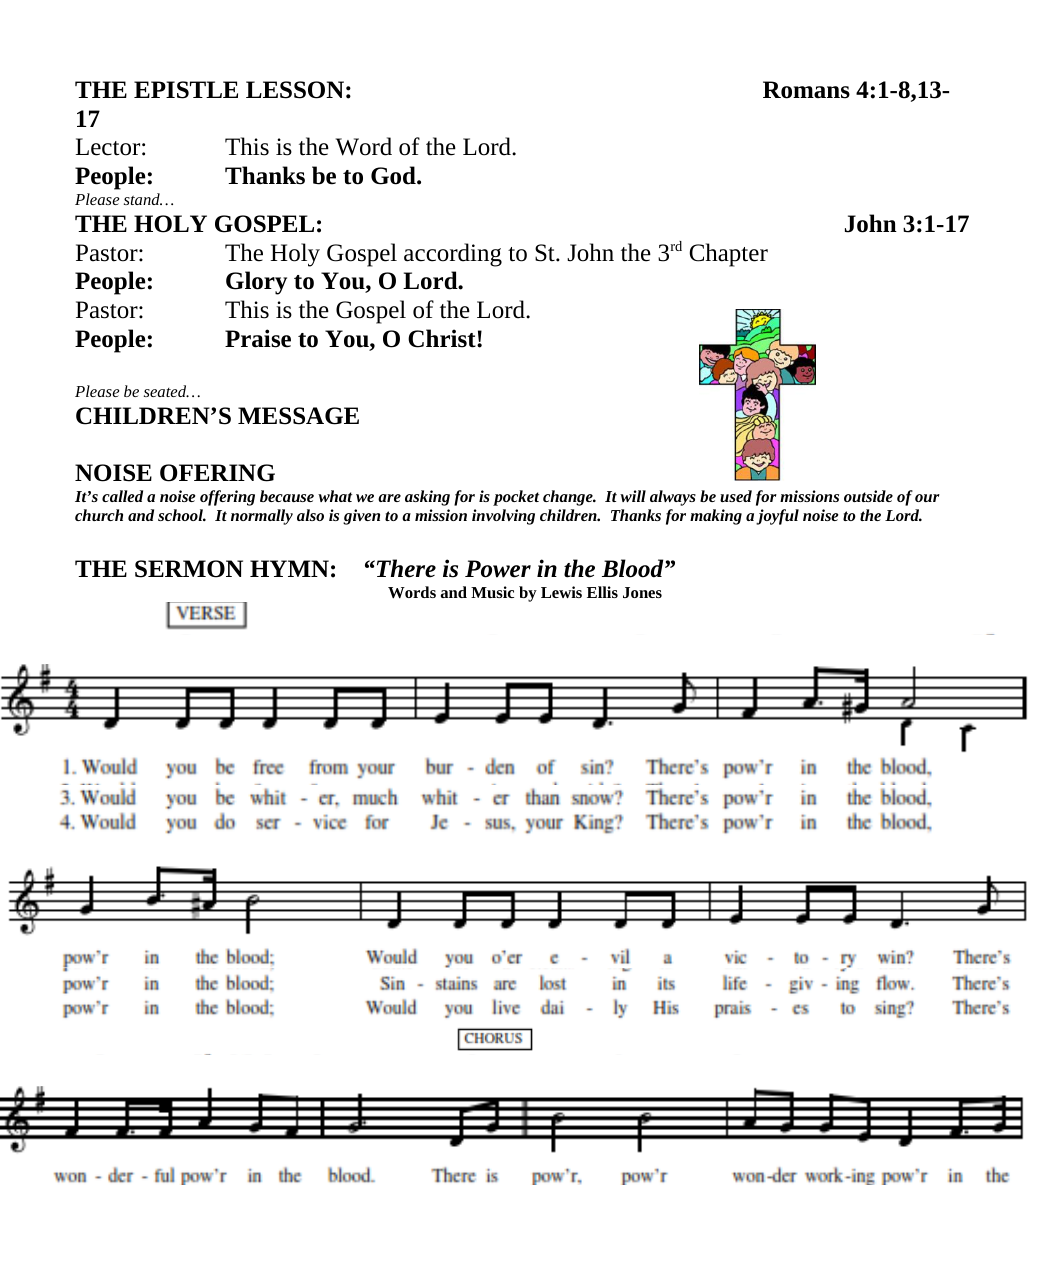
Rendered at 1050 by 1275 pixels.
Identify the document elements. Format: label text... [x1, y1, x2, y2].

text Lector: This is the Word of the Lord. [75, 132, 975, 161]
picture [0, 602, 1046, 635]
text CHILDREN’S MESSAGE [75, 401, 975, 429]
text THE HOLY GOSPEL: John 3:1-17 [75, 209, 975, 238]
text THE SERMON HYMN: “There is Power in the Blood” [75, 554, 975, 583]
text People: Praise to You, O Christ! [75, 324, 975, 353]
picture [0, 865, 1036, 1055]
picture [678, 429, 839, 458]
text THE EPISTLE LESSON: Romans 4:1-8,13-17 [75, 75, 975, 132]
text Pastor: The Holy Gospel according to St. John the 3rd Chapter [75, 238, 975, 267]
text Words and Music by Lewis Ellis Jones [75, 583, 975, 602]
text Please stand… [75, 190, 975, 209]
text It’s called a noise offering because what we are asking for is pocket change. It will always be used for missions outside of our church and school. It normally also is given to a mission involving children. Thanks for making a joyful noise to the Lord. [75, 487, 975, 525]
text Please be seated… [75, 382, 975, 401]
picture [0, 1086, 1037, 1185]
picture [678, 353, 839, 382]
picture [0, 664, 1037, 837]
text NOISE OFERING [75, 458, 975, 487]
text People: Thanks be to God. [75, 161, 975, 190]
text People: Glory to You, O Lord. [75, 267, 975, 295]
text Pastor: This is the Gospel of the Lord. [75, 295, 975, 324]
